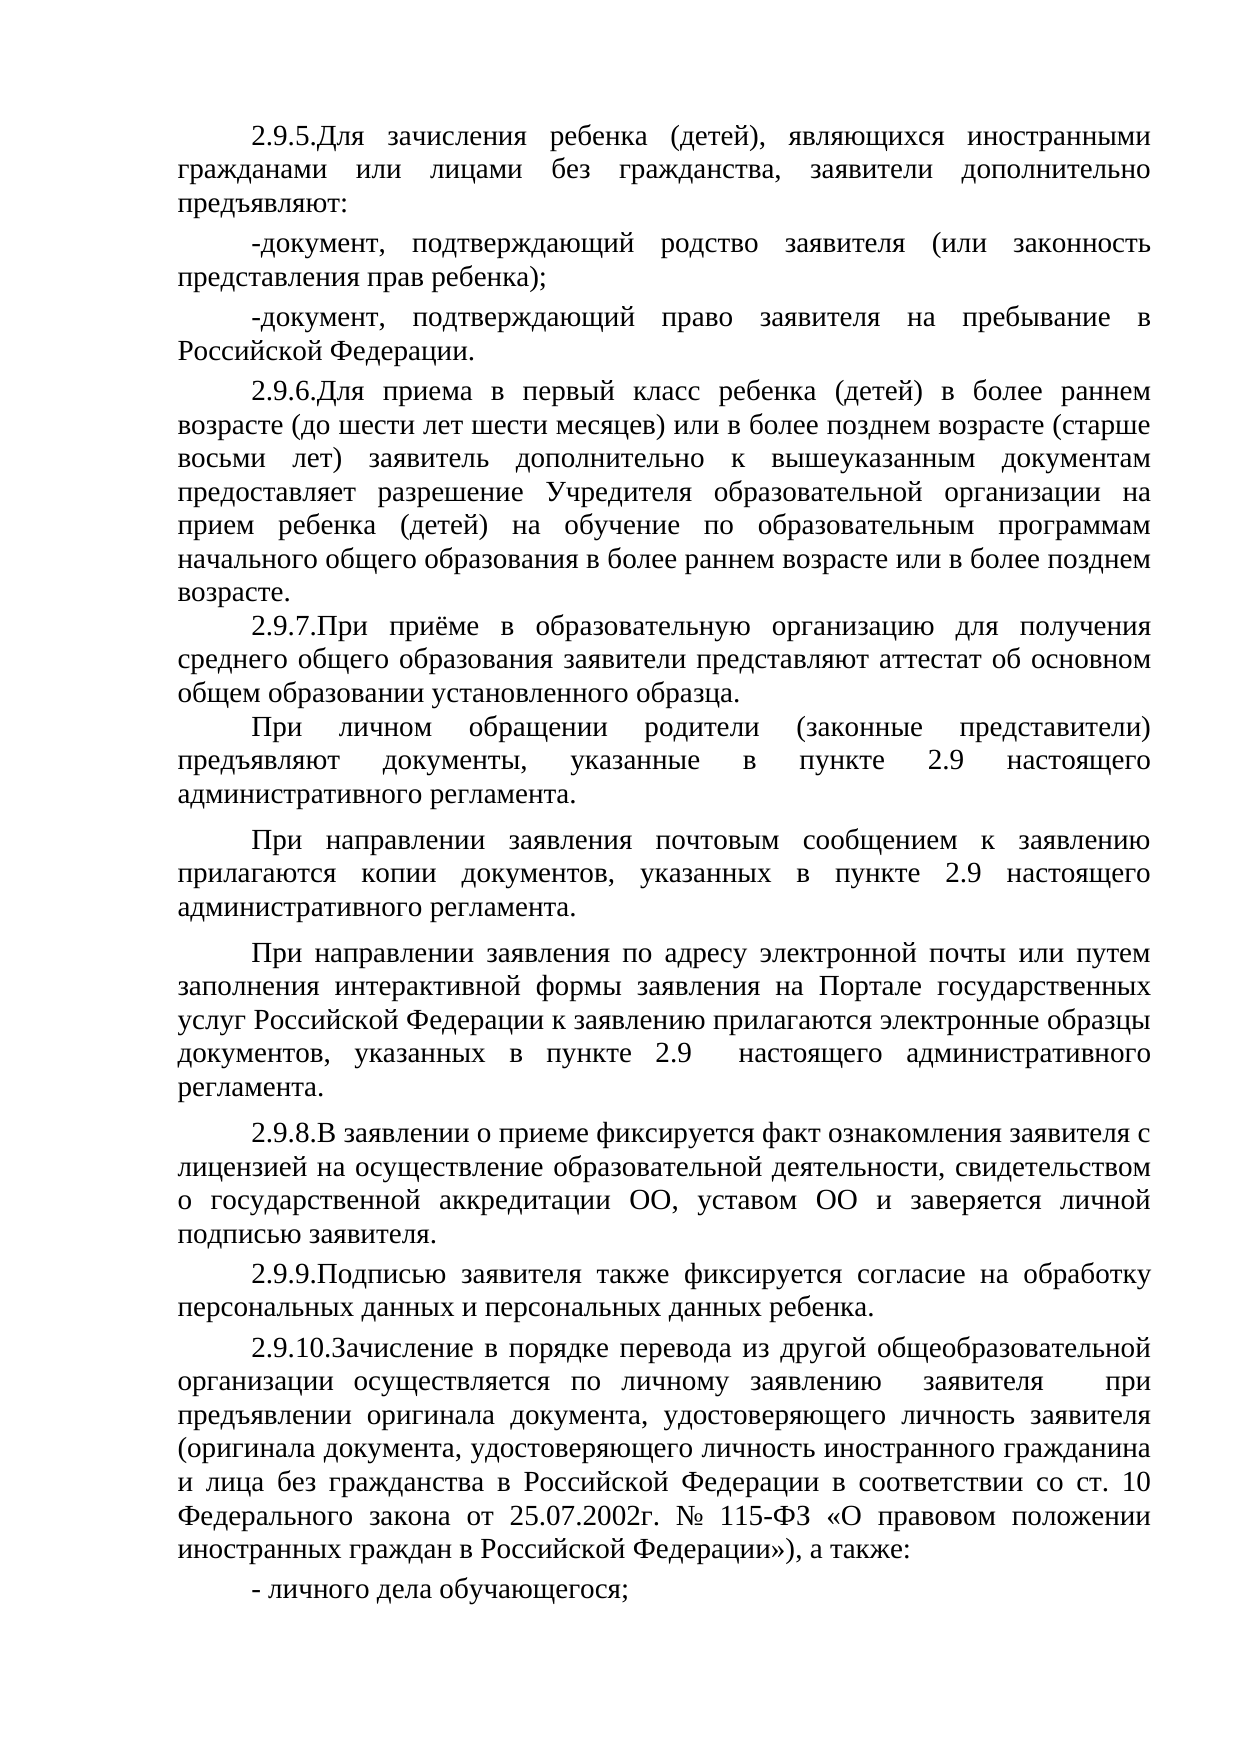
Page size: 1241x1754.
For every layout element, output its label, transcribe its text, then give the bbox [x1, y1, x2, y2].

text 2.9.7.При приёме в образовательную организацию для получения среднего общего образования заявители представляют аттестат об основном общем образовании установленного образца. [177, 608, 1152, 709]
text При направлении заявления почтовым сообщением к заявлению прилагаются копии документов, указанных в пункте 2.9 настоящего административного регламента. [177, 822, 1152, 922]
text 2.9.8.В заявлении о приеме фиксируется факт ознакомления заявителя с лицензией на осуществление образовательной деятельности, свидетельством о государственной аккредитации ОО, уставом ОО и заверяется личной подписью заявителя. [177, 1115, 1152, 1249]
text 2.9.6.Для приема в первый класс ребенка (детей) в более раннем возрасте (до шести лет шести месяцев) или в более позднем возрасте (старше восьми лет) заявитель дополнительно к вышеуказанным документам предоставляет разрешение Учредителя образовательной организации на прием ребенка (детей) на обучение по образовательным программам начального общего образования в более раннем возрасте или в более позднем возрасте. [177, 373, 1152, 608]
text 2.9.5.Для зачисления ребенка (детей), являющихся иностранными гражданами или лицами без гражданства, заявители дополнительно предъявляют: [177, 118, 1152, 219]
text При личном обращении родители (законные представители) предъявляют документы, указанные в пункте 2.9 настоящего административного регламента. [177, 709, 1152, 809]
text 2.9.9.Подписью заявителя также фиксируется согласие на обработку персональных данных и персональных данных ребенка. [177, 1256, 1152, 1323]
text -документ, подтверждающий родство заявителя (или законность представления прав ребенка); [177, 226, 1152, 293]
text - личного дела обучающегося; [251, 1571, 1152, 1605]
text -документ, подтверждающий право заявителя на пребывание в Российской Федерации. [177, 299, 1152, 366]
text 2.9.10.Зачисление в порядке перевода из другой общеобразовательной организации осуществляется по личному заявлению заявителя при предъявлении оригинала документа, удостоверяющего личность заявителя (оригинала документа, удостоверяющего личность иностранного гражданина и лица без гражданства в Российской Федерации в соответствии со ст. 10 Федерального закона от 25.07.2002г. № 115-ФЗ «О правовом положении иностранных граждан в Российской Федерации»), а также: [177, 1330, 1152, 1565]
text При направлении заявления по адресу электронной почты или путем заполнения интерактивной формы заявления на Портале государственных услуг Российской Федерации к заявлению прилагаются электронные образцы документов, указанных в пункте 2.9 настоящего административного регламента. [177, 935, 1152, 1103]
